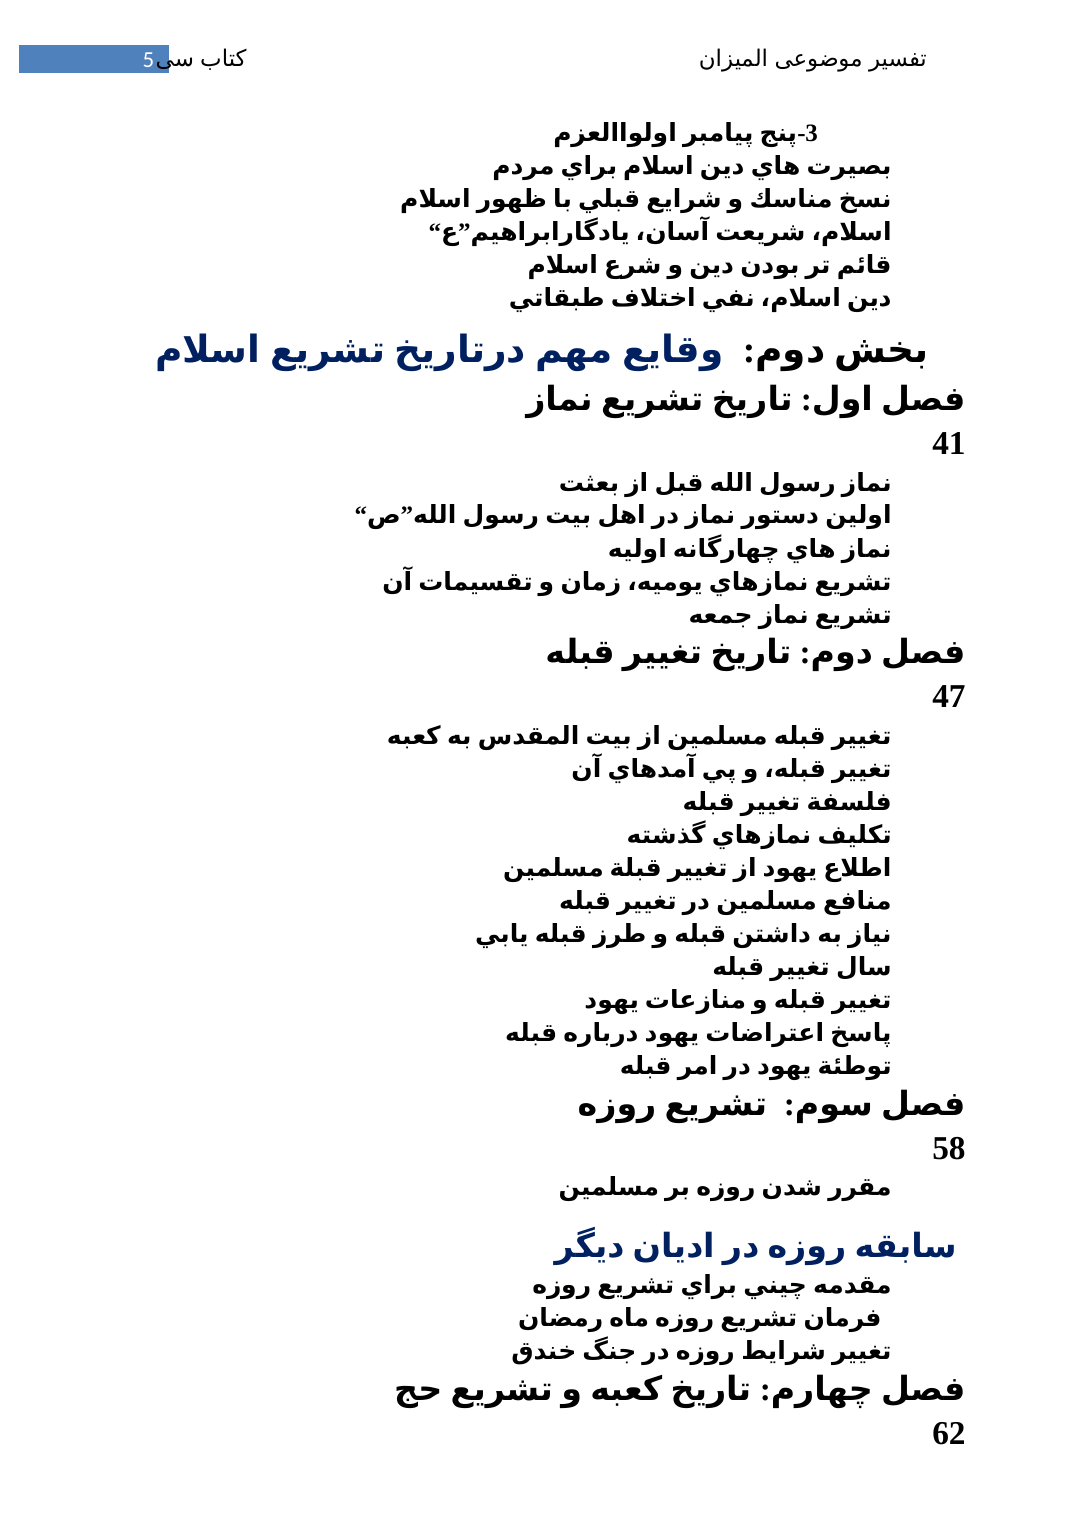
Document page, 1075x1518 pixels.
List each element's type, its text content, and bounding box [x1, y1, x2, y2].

text نماز رسول الله قبل از بعثت [118, 468, 966, 496]
text تغيير قبله و منازعات يهود [118, 985, 966, 1014]
text بخش دوم: وقایع مهم درتاریخ تشریع اسلام [118, 327, 966, 370]
text منافع مسلمين در تغيير قبله [118, 886, 966, 915]
text نياز به داشتن قبله و طرز قبله يابي [118, 919, 966, 948]
text نماز هاي چهارگانه اوليه [193, 534, 966, 562]
text مقدمه چيني براي تشريع روزه [118, 1270, 966, 1299]
text فصل اول: تاريخ تشريع نماز 41 [118, 379, 966, 462]
text تشریع نمازهاي يوميه، زمان و تقسيمات آن [118, 567, 966, 595]
text اطلاع يهود از تغيير قبلة مسلمين [118, 853, 966, 882]
text فرمان تشريع روزه ماه رمضان [118, 1303, 966, 1332]
text اولين دستور نماز در اهل بيت رسول الله”ص“ [193, 501, 966, 529]
text فلسفة تغيير قبله [118, 787, 966, 816]
text تكليف نمازهاي گذشته [118, 820, 966, 849]
text فصل دوم: تاريخ تغيير قبله 47 [118, 633, 966, 715]
subtitle سابقه روزه در اديان ديگر [118, 1226, 957, 1264]
text نسخ مناسك و شرايع قبلي با ظهور اسلام [118, 184, 966, 213]
text فصل چهارم: تاريخ كعبه و تشريع حج 62 [118, 1369, 966, 1452]
text سال تغيير قبله [118, 952, 966, 981]
text قائم تر بودن دين و شرع اسلام [193, 250, 966, 279]
text توطئة يهود در امر قبله [118, 1051, 966, 1080]
text 3-پنج پيامبر اولواالعزم [193, 118, 892, 147]
text دين اسلام، نفي اختلاف طبقاتي [118, 283, 966, 312]
text پاسخ اعتراضات يهود درباره قبله [118, 1018, 966, 1047]
text فصل سوم: تشريع روزه 58 [118, 1084, 966, 1166]
text تغيير قبله مسلمين از بيت المقدس به كعبه [118, 721, 966, 749]
text مقرر شدن روزه بر مسلمين [156, 1172, 966, 1201]
text تغيير قبله، و پي آمدهاي آن [118, 754, 966, 783]
text اسلام، شريعت آسان، يادگارابراهيم”ع“ [118, 217, 966, 246]
text تغيير شرايط روزه در جنگ خندق [118, 1336, 966, 1365]
text تشريع نماز جمعه [118, 600, 966, 628]
text بصيرت هاي دين اسلام براي مردم [193, 151, 966, 180]
